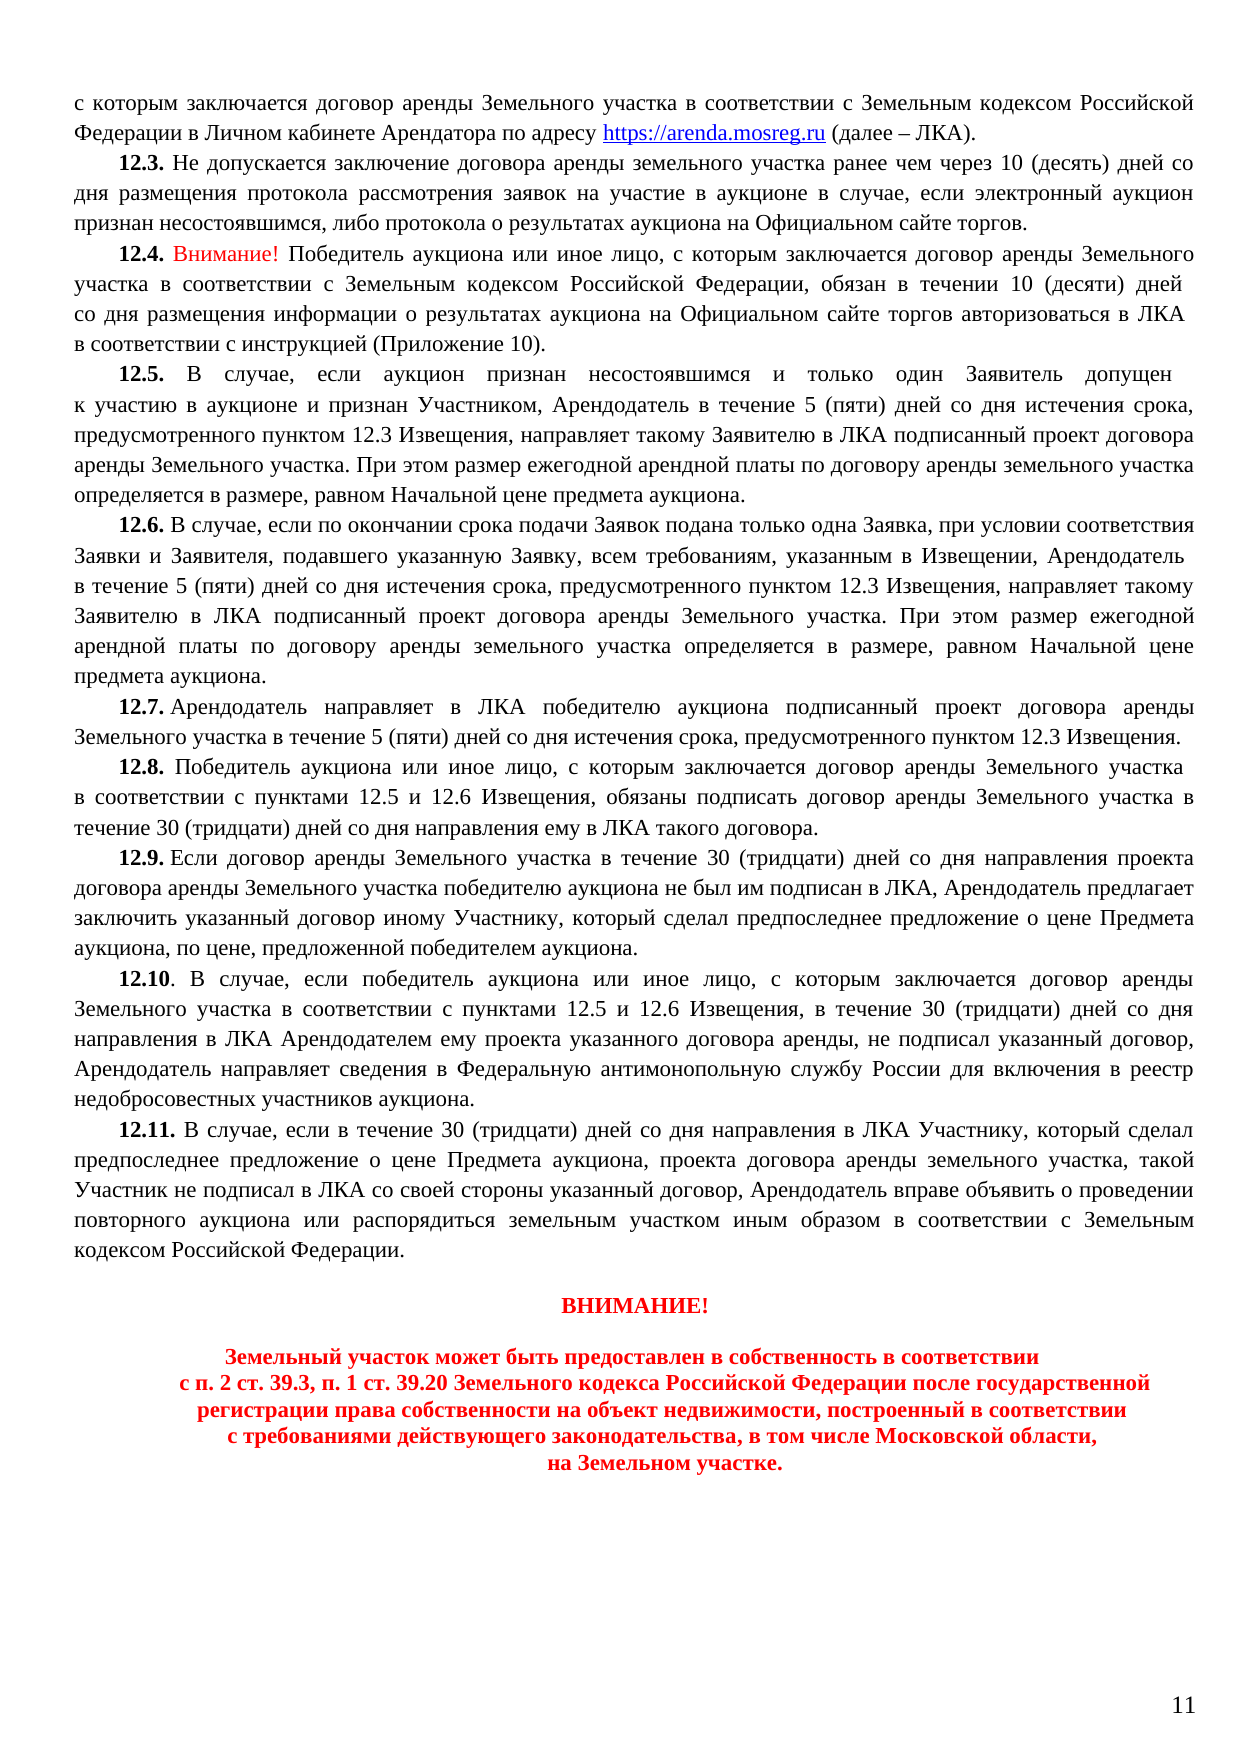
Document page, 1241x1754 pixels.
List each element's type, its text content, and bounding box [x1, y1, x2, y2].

subtitle Земельный участок может быть предоставлен в собственность в соответствии с п. 2 ст. 39.3, п. 1 ст. 39.20 Земельного кодекса Российской Федерации после государственной регистрации права собственности на объект недвижимости, построенный в соответствии с требованиями действующего законодательства, в том числе Московской области, на Земельном участке. [74, 1343, 1196, 1475]
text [74, 89, 1196, 145]
text 12.9. Если договор аренды Земельного участка в течение 30 (тридцати) дней со дня направления проекта договора аренды Земельного участка победителю аукциона не был им подписан в ЛКА, Арендодатель предлагает заключить указанный договор иному Участнику, который сделал предпоследнее предложение о цене Предмета аукциона, по цене, предложенной победителем аукциона. [74, 844, 1196, 961]
text 12.7. Арендодатель направляет в ЛКА победителю аукциона подписанный проект договора аренды Земельного участка в течение 5 (пяти) дней со дня истечения срока, предусмотренного пунктом 12.3 Извещения. [74, 693, 1196, 749]
text 12.3. Не допускается заключение договора аренды земельного участка ранее чем через 10 (десять) дней со дня размещения протокола рассмотрения заявок на участие в аукционе в случае, если электронный аукцион признан несостоявшимся, либо протокола о результатах аукциона на Официальном сайте торгов. [74, 149, 1196, 236]
text 12.5. В случае, если аукцион признан несостоявшимся и только один Заявитель допущен к участию в аукционе и признан Участником, Арендодатель в течение 5 (пяти) дней со дня истечения срока, предусмотренного пунктом 12.3 Извещения, направляет такому Заявителю в ЛКА подписанный проект договора аренды Земельного участка. При этом размер ежегодной арендной платы по договору аренды земельного участка определяется в размере, равном Начальной цене предмета аукциона. [74, 361, 1196, 508]
subtitle ВНИМАНИЕ! [74, 1292, 1196, 1318]
text 12.10. В случае, если победитель аукциона или иное лицо, с которым заключается договор аренды Земельного участка в соответствии с пунктами 12.5 и 12.6 Извещения, в течение 30 (тридцати) дней со дня направления в ЛКА Арендодателем ему проекта указанного договора аренды, не подписал указанный договор, Арендодатель направляет сведения в Федеральную антимонопольную службу России для включения в реестр недобросовестных участников аукциона. [74, 965, 1196, 1112]
text 12.8. Победитель аукциона или иное лицо, с которым заключается договор аренды Земельного участка в соответствии с пунктами 12.5 и 12.6 Извещения, обязаны подписать договор аренды Земельного участка в течение 30 (тридцати) дней со дня направления ему в ЛКА такого договора. [74, 753, 1196, 840]
text 12.6. В случае, если по окончании срока подачи Заявок подана только одна Заявка, при условии соответствия Заявки и Заявителя, подавшего указанную Заявку, всем требованиям, указанным в Извещении, Арендодатель в течение 5 (пяти) дней со дня истечения срока, предусмотренного пунктом 12.3 Извещения, направляет такому Заявителю в ЛКА подписанный проект договора аренды Земельного участка. При этом размер ежегодной арендной платы по договору аренды земельного участка определяется в размере, равном Начальной цене предмета аукциона. [74, 512, 1196, 689]
text 12.4. Внимание! Победитель аукциона или иное лицо, с которым заключается договор аренды Земельного участка в соответствии с Земельным кодексом Российской Федерации, обязан в течении 10 (десяти) дней со дня размещения информации о результатах аукциона на Официальном сайте торгов авторизоваться в ЛКА в соответствии с инструкцией (Приложение 10). [74, 240, 1196, 357]
text 12.11. В случае, если в течение 30 (тридцати) дней со дня направления в ЛКА Участнику, который сделал предпоследнее предложение о цене Предмета аукциона, проекта договора аренды земельного участка, такой Участник не подписал в ЛКА со своей стороны указанный договор, Арендодатель вправе объявить о проведении повторного аукциона или распорядиться земельным участком иным образом в соответствии с Земельным кодексом Российской Федерации. [74, 1116, 1196, 1263]
